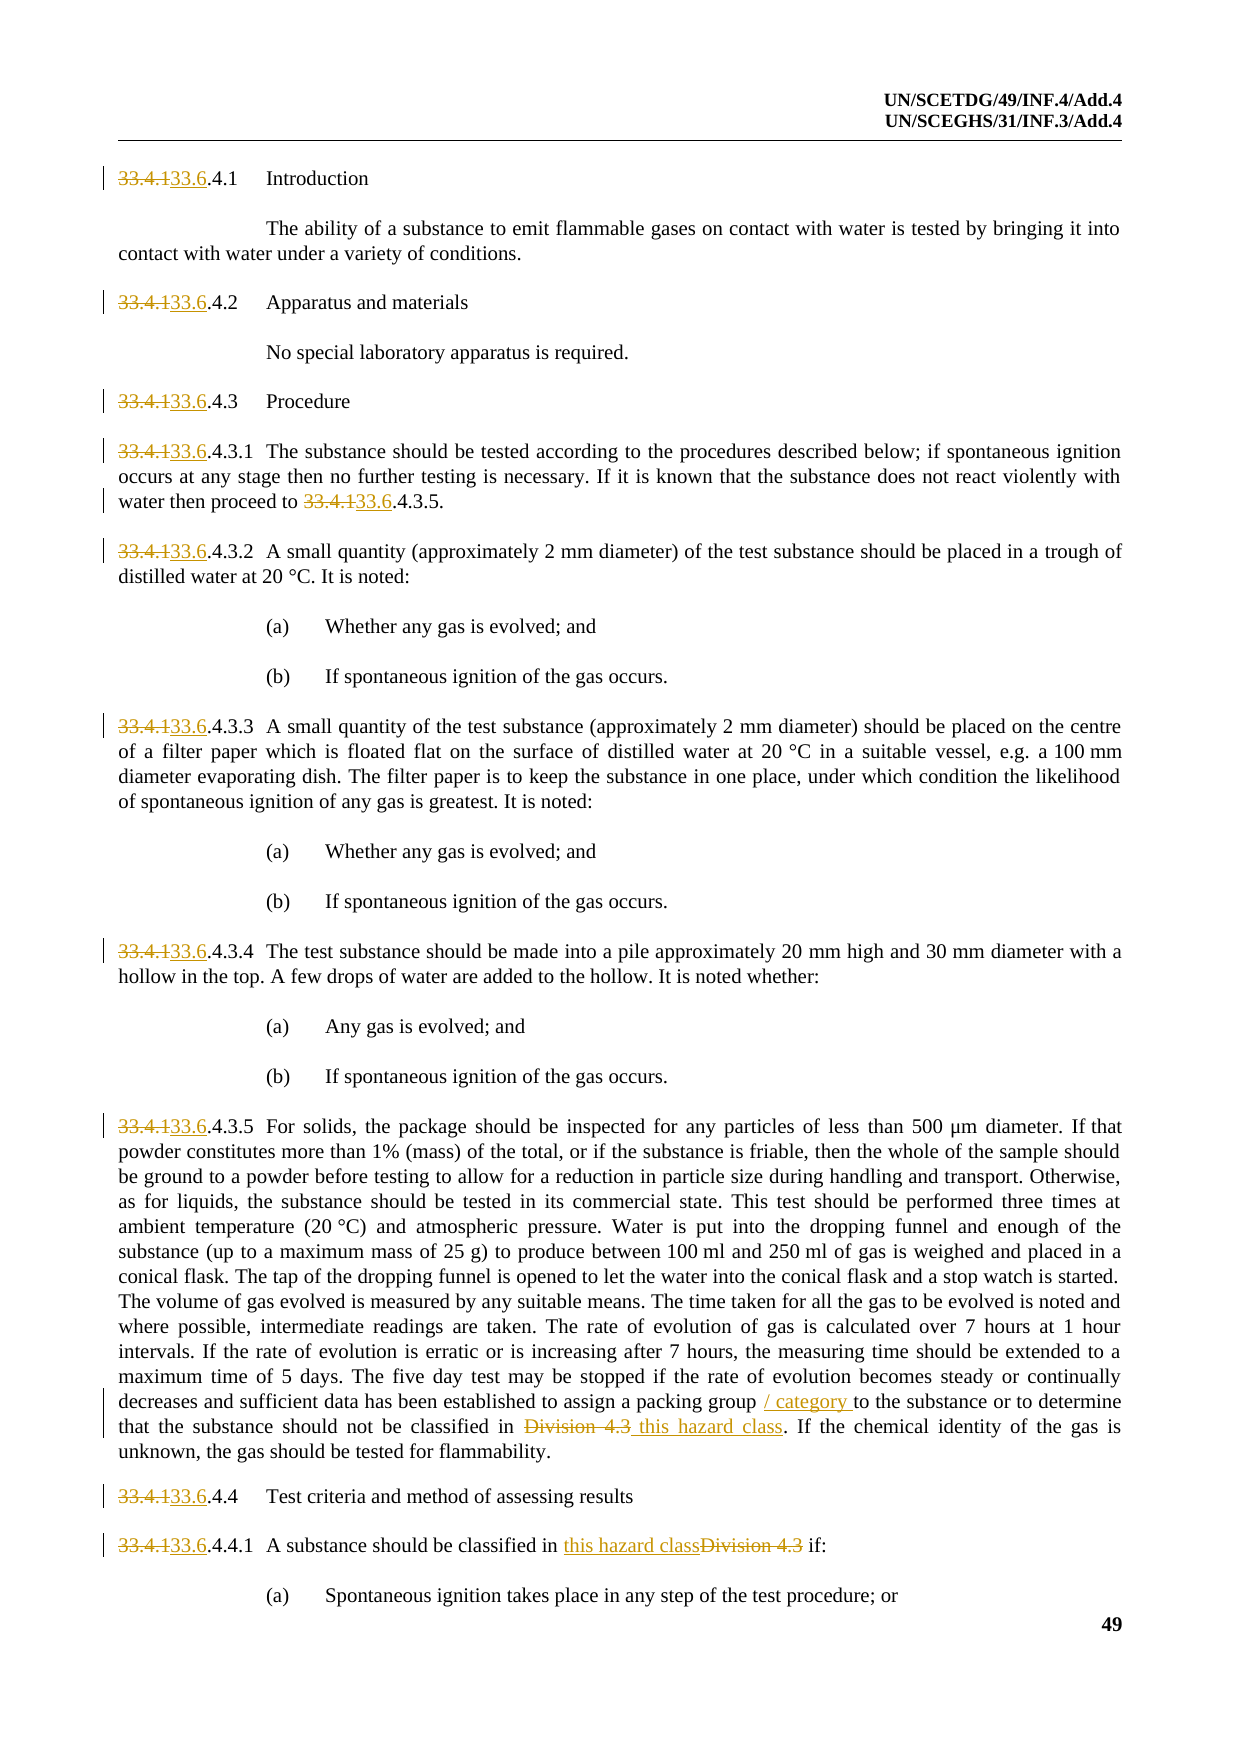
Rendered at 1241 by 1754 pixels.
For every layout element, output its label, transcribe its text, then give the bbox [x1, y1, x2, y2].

subtitle .4.3 Procedure [118, 389, 1122, 413]
text The ability of a substance to emit flammable gases on contact with water is tested by bringing it into contact with water under a variety of conditions. [118, 215, 1122, 265]
subtitle .4.1 Introduction [118, 166, 1122, 190]
text .4.3.1 The substance should be tested according to the procedures described below; if spontaneous ignition occurs at any stage then no further testing is necessary. If it is known that the substance does not react violently with water then proceed to .4.3.5. [118, 438, 1122, 513]
text (a) Whether any gas is evolved; and [118, 613, 1122, 638]
text .4.3.4 The test substance should be made into a pile approximately 20 mm high and 30 mm diameter with a hollow in the top. A few drops of water are added to the hollow. It is noted whether: [118, 938, 1122, 988]
subtitle .4.2 Apparatus and materials [118, 290, 1122, 314]
text (b) If spontaneous ignition of the gas occurs. [118, 663, 1122, 688]
text No special laboratory apparatus is required. [118, 339, 1122, 364]
text .4.3.3 A small quantity of the test substance (approximately 2 mm diameter) should be placed on the centre of a filter paper which is floated flat on the surface of distilled water at 20 °C in a suitable vessel, e.g. a 100 mm diameter evaporating dish. The filter paper is to keep the substance in one place, under which condition the likelihood of spontaneous ignition of any gas is greatest. It is noted: [118, 713, 1122, 813]
text (b) If spontaneous ignition of the gas occurs. [118, 888, 1122, 913]
text (a) Spontaneous ignition takes place in any step of the test procedure; or [118, 1582, 1122, 1607]
text (b) If spontaneous ignition of the gas occurs. [118, 1063, 1122, 1088]
text (a) Any gas is evolved; and [118, 1013, 1122, 1038]
subtitle .4.4.1 A substance should be classified in if: [118, 1533, 1122, 1557]
text (a) Whether any gas is evolved; and [118, 838, 1122, 863]
text .4.3.2 A small quantity (approximately 2 mm diameter) of the test substance should be placed in a trough of distilled water at 20 °C. It is noted: [118, 538, 1122, 588]
subtitle .4.4 Test criteria and method of assessing results [118, 1484, 1122, 1508]
text .4.3.5 For solids, the package should be inspected for any particles of less than 500 μm diameter. If that powder constitutes more than 1% (mass) of the total, or if the substance is friable, then the whole of the sample should be ground to a powder before testing to allow for a reduction in particle size during handling and transport. Otherwise, as for liquids, the substance should be tested in its commercial state. This test should be performed three times at ambient temperature (20 °C) and atmospheric pressure. Water is put into the dropping funnel and enough of the substance (up to a maximum mass of 25 g) to produce between 100 ml and 250 ml of gas is weighed and placed in a conical flask. The tap of the dropping funnel is opened to let the water into the conical flask and a stop watch is started. The volume of gas evolved is measured by any suitable means. The time taken for all the gas to be evolved is noted and where possible, intermediate readings are taken. The rate of evolution of gas is calculated over 7 hours at 1 hour intervals. If the rate of evolution is erratic or is increasing after 7 hours, the measuring time should be extended to a maximum time of 5 days. The five day test may be stopped if the rate of evolution becomes steady or continually decreases and sufficient data has been established to assign a packing group to the substance or to determine that the substance should not be classified in . If the chemical identity of the gas is unknown, the gas should be tested for flammability. [118, 1113, 1122, 1463]
